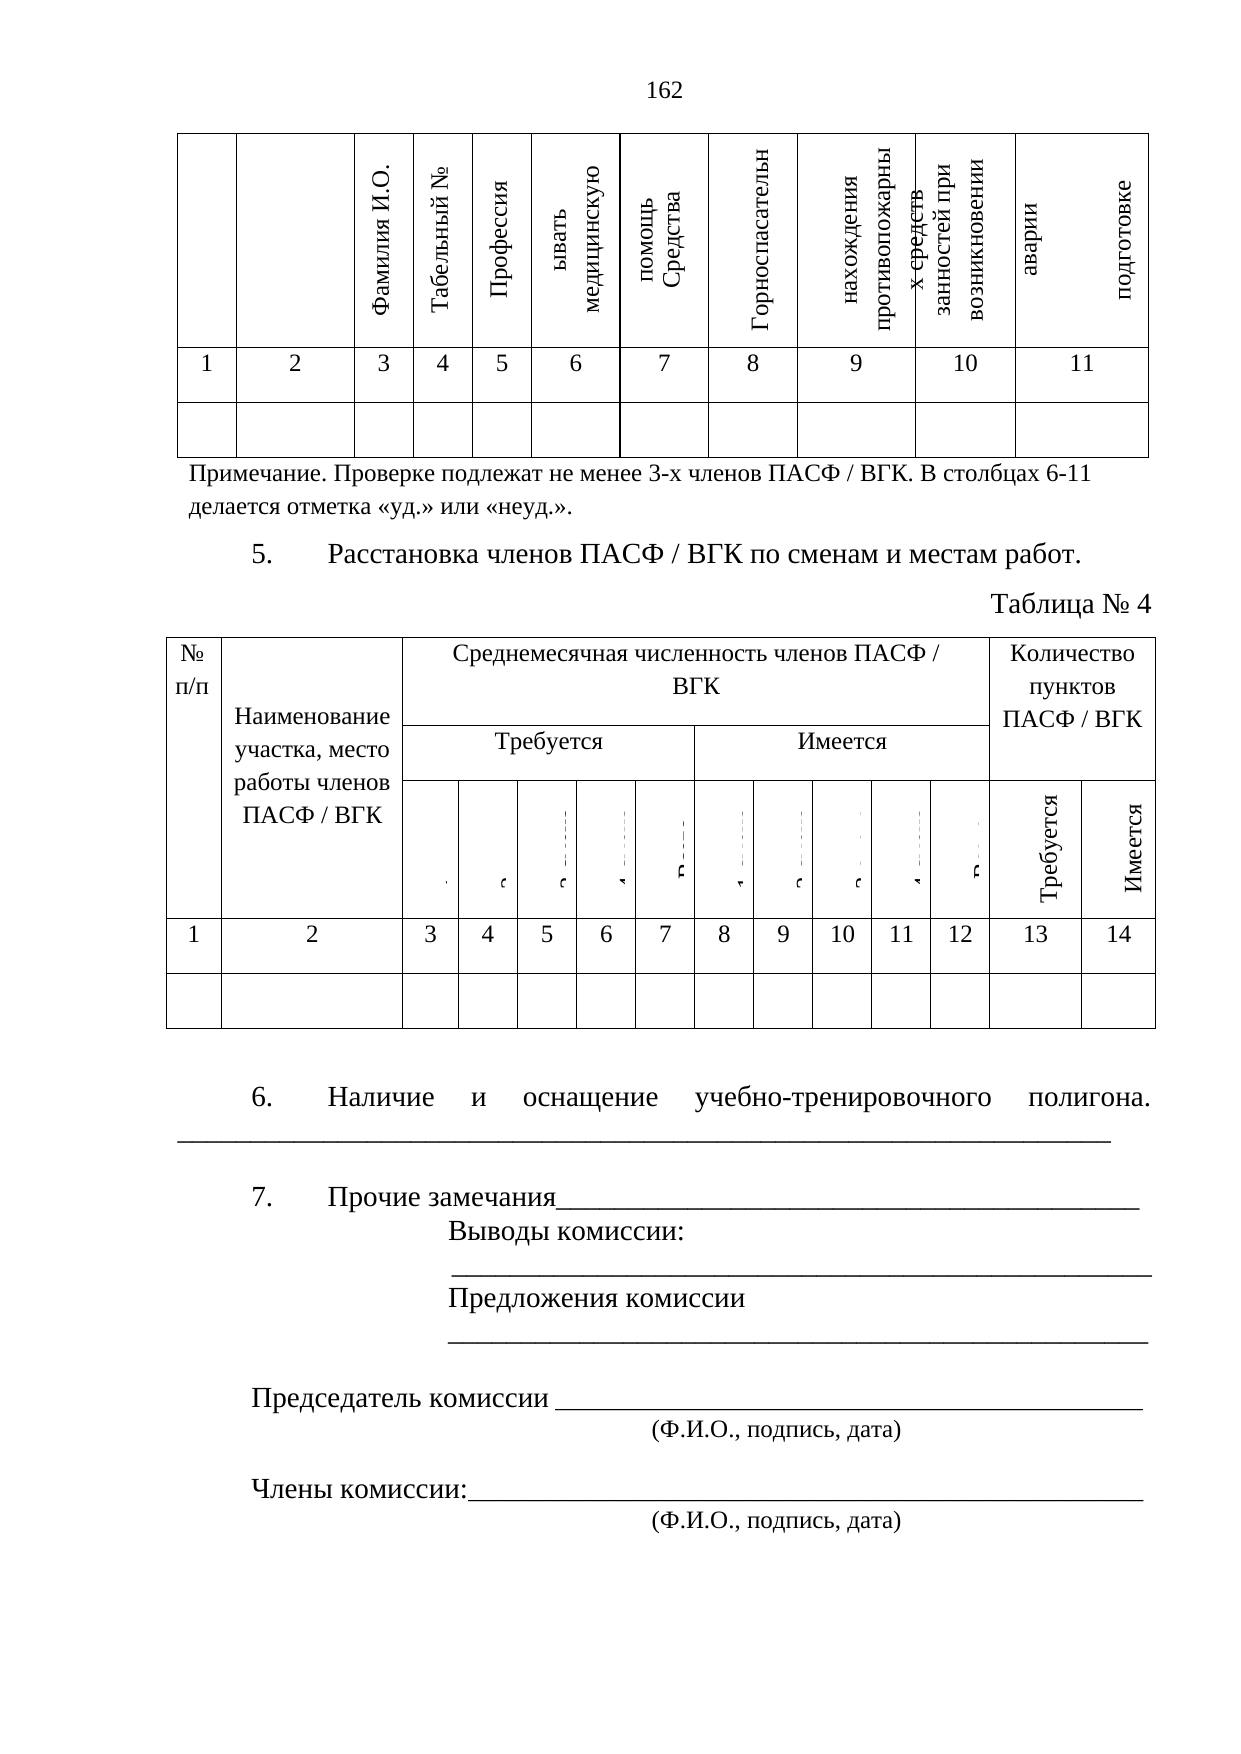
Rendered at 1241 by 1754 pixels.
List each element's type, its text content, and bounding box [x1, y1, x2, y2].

text (Ф.И.О., подпись, дата) [177, 1414, 1152, 1443]
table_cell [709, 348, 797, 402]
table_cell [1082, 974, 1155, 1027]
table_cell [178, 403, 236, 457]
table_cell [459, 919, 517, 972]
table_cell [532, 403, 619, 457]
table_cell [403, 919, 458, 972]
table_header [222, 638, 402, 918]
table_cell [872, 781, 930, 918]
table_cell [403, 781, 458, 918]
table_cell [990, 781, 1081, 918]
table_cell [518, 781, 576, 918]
text 5. Расстановка членов ПАСФ / ВГК по сменам и местам работ. [177, 458, 1152, 570]
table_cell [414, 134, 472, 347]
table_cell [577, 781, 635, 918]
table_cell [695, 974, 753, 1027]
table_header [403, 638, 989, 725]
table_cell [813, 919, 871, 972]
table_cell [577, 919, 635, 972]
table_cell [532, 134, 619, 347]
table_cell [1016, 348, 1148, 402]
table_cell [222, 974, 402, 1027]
text Предложения комиссии [177, 1280, 1152, 1313]
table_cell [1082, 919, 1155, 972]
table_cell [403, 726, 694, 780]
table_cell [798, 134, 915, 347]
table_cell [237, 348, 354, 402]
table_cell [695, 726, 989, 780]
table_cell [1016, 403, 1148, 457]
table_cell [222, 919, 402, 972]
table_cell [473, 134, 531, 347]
text ________________________________________________ [177, 1313, 1152, 1347]
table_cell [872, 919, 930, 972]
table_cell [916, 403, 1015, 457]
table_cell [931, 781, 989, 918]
text 7. Прочие замечания________________________________________ [177, 1179, 1152, 1213]
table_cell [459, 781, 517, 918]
text Члены комиссии:______________________________________________________ [177, 1472, 1152, 1505]
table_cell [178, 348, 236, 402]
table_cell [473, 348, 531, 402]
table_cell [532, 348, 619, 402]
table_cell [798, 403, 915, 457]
text Примечание. Проверке подлежат не менее 3-х членов ПАСФ / ВГК. В столбцах 6-11 делается отметка «уд.» или «неуд.». [188, 458, 1098, 519]
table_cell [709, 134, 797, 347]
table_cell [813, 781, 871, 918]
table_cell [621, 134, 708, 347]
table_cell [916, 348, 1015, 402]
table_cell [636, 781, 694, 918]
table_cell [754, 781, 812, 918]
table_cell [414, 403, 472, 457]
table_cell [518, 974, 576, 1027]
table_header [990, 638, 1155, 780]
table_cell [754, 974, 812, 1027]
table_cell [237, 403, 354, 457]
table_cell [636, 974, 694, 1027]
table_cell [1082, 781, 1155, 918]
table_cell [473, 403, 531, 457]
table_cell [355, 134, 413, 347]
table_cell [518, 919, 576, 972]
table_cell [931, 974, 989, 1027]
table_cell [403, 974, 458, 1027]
text (Ф.И.О., подпись, дата) [177, 1505, 1152, 1534]
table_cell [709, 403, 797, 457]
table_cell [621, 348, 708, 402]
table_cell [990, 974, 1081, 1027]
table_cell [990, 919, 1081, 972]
text Выводы комиссии: [177, 1213, 1152, 1246]
text 6. Наличие и оснащение учебно-тренировочного полигона. ________________________________________________________________ [177, 1079, 1152, 1146]
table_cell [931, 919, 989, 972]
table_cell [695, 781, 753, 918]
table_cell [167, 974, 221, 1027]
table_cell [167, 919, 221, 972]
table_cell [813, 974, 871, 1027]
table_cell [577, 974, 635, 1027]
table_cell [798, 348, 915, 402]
text ________________________________________________ [177, 1246, 1152, 1280]
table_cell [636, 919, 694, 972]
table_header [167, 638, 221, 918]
text Таблица № 4 [177, 587, 1152, 620]
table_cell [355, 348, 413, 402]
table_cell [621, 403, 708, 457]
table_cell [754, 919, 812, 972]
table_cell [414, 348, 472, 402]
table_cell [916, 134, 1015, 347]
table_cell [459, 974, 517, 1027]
text Председатель комиссии _______________________________________________ [177, 1381, 1152, 1414]
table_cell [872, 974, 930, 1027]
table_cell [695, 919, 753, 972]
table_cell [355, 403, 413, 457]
